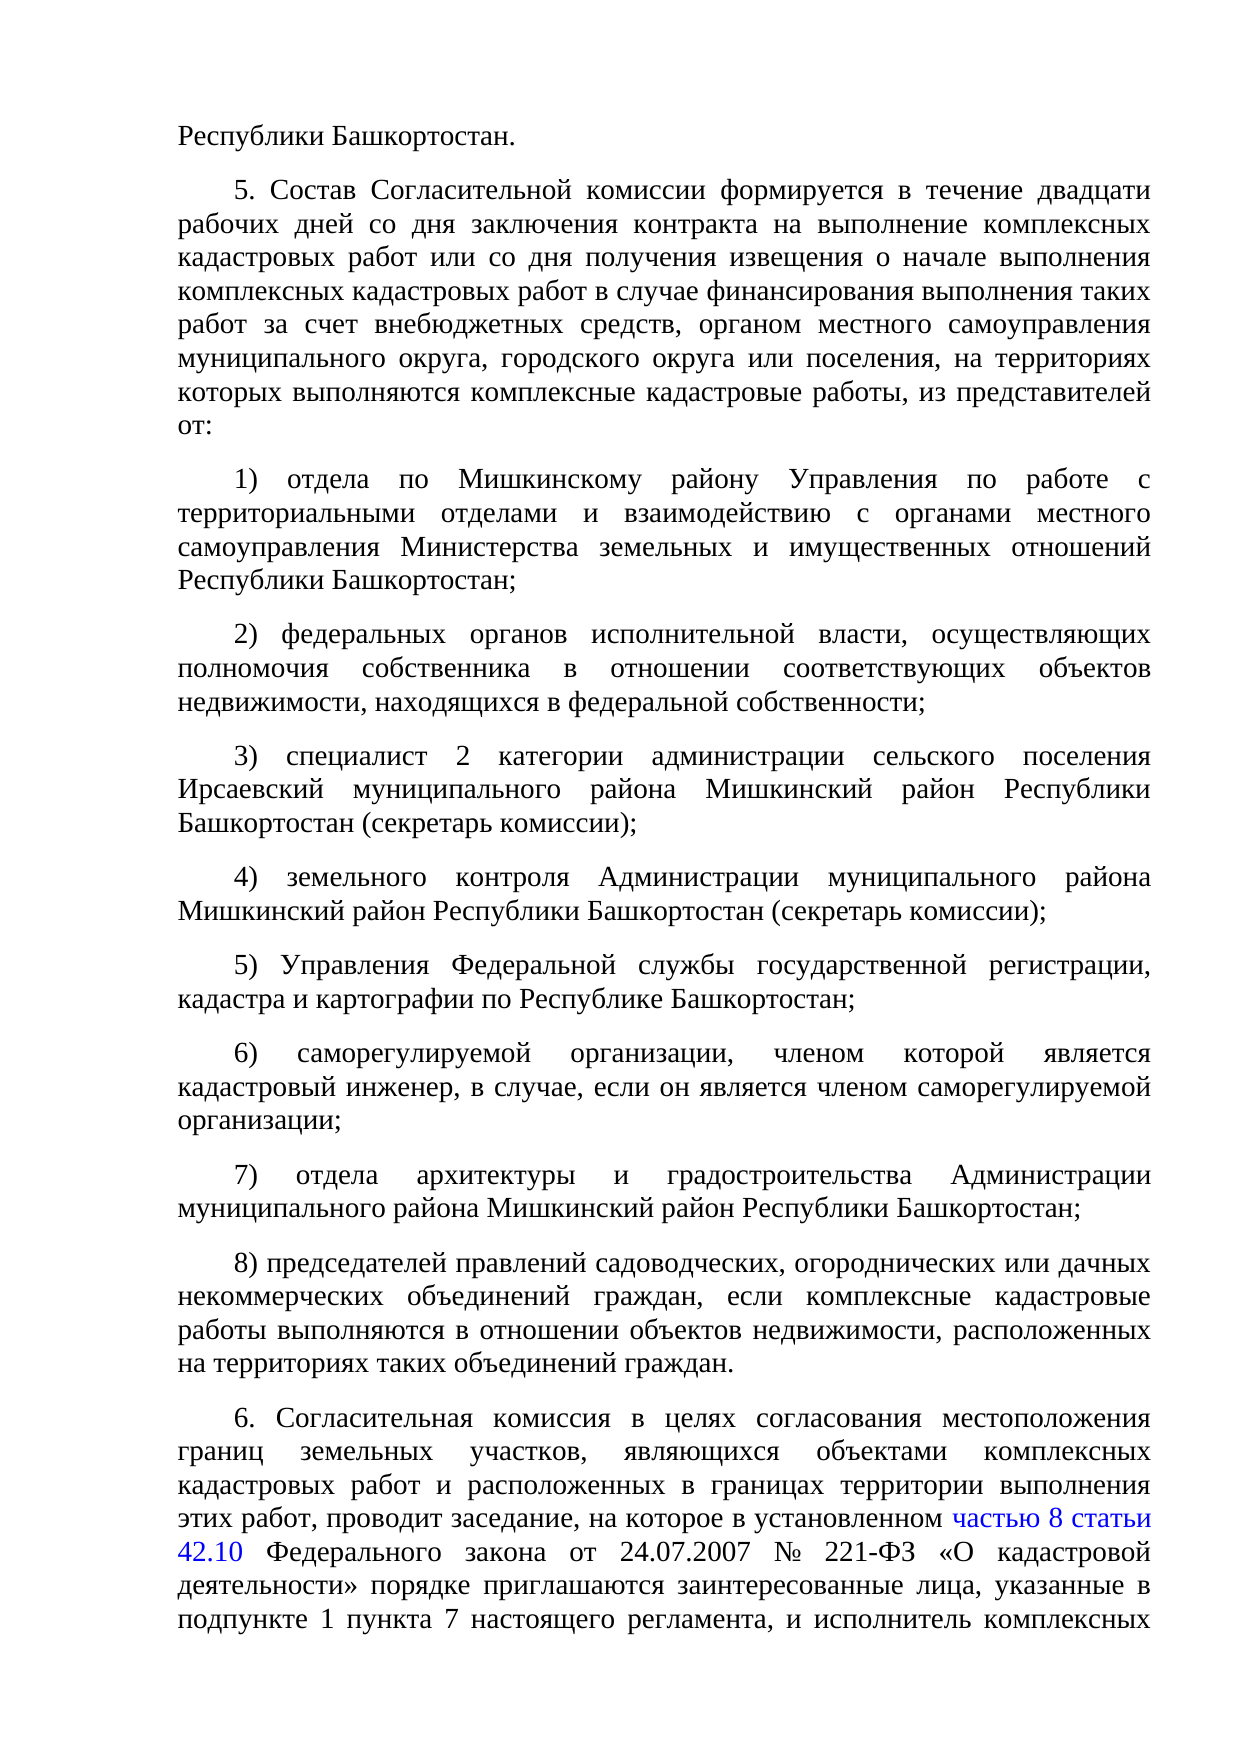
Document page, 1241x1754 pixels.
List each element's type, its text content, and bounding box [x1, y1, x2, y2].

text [177, 118, 1152, 152]
text 7) отдела архитектуры и градостроительства Администрации муниципального района Мишкинский район Республики Башкортостан; [177, 1157, 1152, 1224]
text 3) специалист 2 категории администрации сельского поселения Ирсаевский муниципального района Мишкинский район Республики Башкортостан (секретарь комиссии); [177, 738, 1152, 839]
text 4) земельного контроля Администрации муниципального района Мишкинский район Республики Башкортостан (секретарь комиссии); [177, 859, 1152, 927]
text 2) федеральных органов исполнительной власти, осуществляющих полномочия собственника в отношении соответствующих объектов недвижимости, находящихся в федеральной собственности; [177, 617, 1152, 717]
text 5. Состав Согласительной комиссии формируется в течение двадцати рабочих дней со дня заключения контракта на выполнение комплексных кадастровых работ или со дня получения извещения о начале выполнения комплексных кадастровых работ в случае финансирования выполнения таких работ за счет внебюджетных средств, органом местного самоуправления муниципального округа, городского округа или поселения, на территориях которых выполняются комплексные кадастровые работы, из представителей от: [177, 172, 1152, 441]
text 6) саморегулируемой организации, членом которой является кадастровый инженер, в случае, если он является членом саморегулируемой организации; [177, 1035, 1152, 1136]
text 5) Управления Федеральной службы государственной регистрации, кадастра и картографии по Республике Башкортостан; [177, 947, 1152, 1014]
text 8) председателей правлений садоводческих, огороднических или дачных некоммерческих объединений граждан, если комплексные кадастровые работы выполняются в отношении объектов недвижимости, расположенных на территориях таких объединений граждан. [177, 1245, 1152, 1379]
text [177, 1400, 1152, 1634]
text 1) отдела по Мишкинскому району Управления по работе с территориальными отделами и взаимодействию с органами местного самоуправления Министерства земельных и имущественных отношений Республики Башкортостан; [177, 462, 1152, 596]
